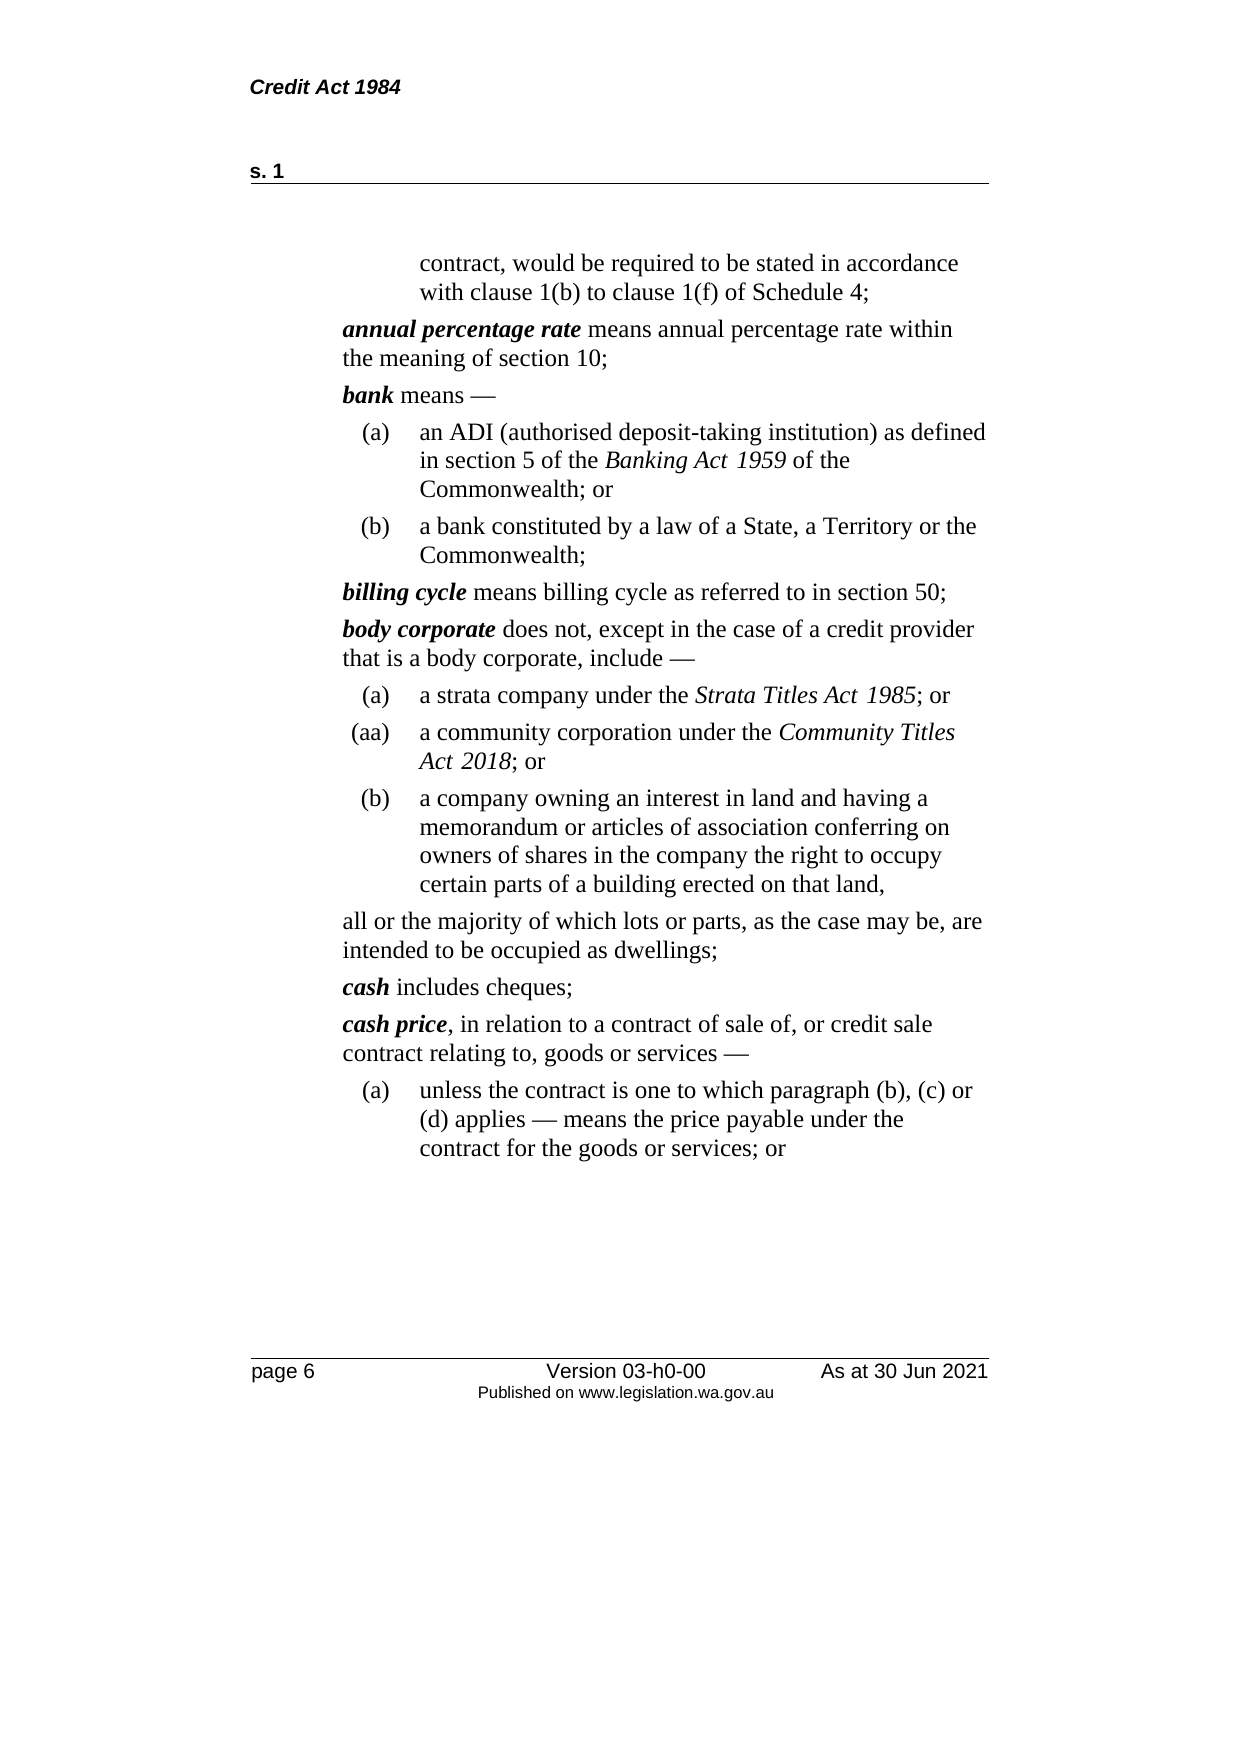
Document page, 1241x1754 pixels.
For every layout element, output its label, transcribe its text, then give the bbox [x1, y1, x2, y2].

text cash price, in relation to a contract of sale of, or credit sale contract relating to, goods or services — [251, 1009, 989, 1067]
text (a) an ADI (authorised deposit-taking institution) as defined in section 5 of the Banking Act 1959 of the Commonwealth; or [251, 417, 989, 503]
text (a) a strata company under the Strata Titles Act 1985; or [251, 680, 989, 709]
text cash includes cheques; [251, 972, 989, 1001]
text body corporate does not, except in the case of a credit provider that is a body corporate, include — [251, 614, 989, 672]
text (b) a bank constituted by a law of a State, a Territory or the Commonwealth; [251, 511, 989, 569]
text (a) unless the contract is one to which paragraph (b), (c) or (d) applies — means the price payable under the contract for the goods or services; or [251, 1075, 989, 1161]
text annual percentage rate means annual percentage rate within the meaning of section 10; [251, 314, 989, 371]
text (aa) a community corporation under the Community Titles Act 2018; or [251, 717, 989, 775]
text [251, 248, 989, 306]
text billing cycle means billing cycle as referred to in section 50; [251, 577, 989, 606]
text all or the majority of which lots or parts, as the case may be, are intended to be occupied as dwellings; [251, 906, 989, 964]
text bank means — [251, 380, 989, 408]
text (b) a company owning an interest in land and having a memorandum or articles of association conferring on owners of shares in the company the right to occupy certain parts of a building erected on that land, [251, 783, 989, 898]
